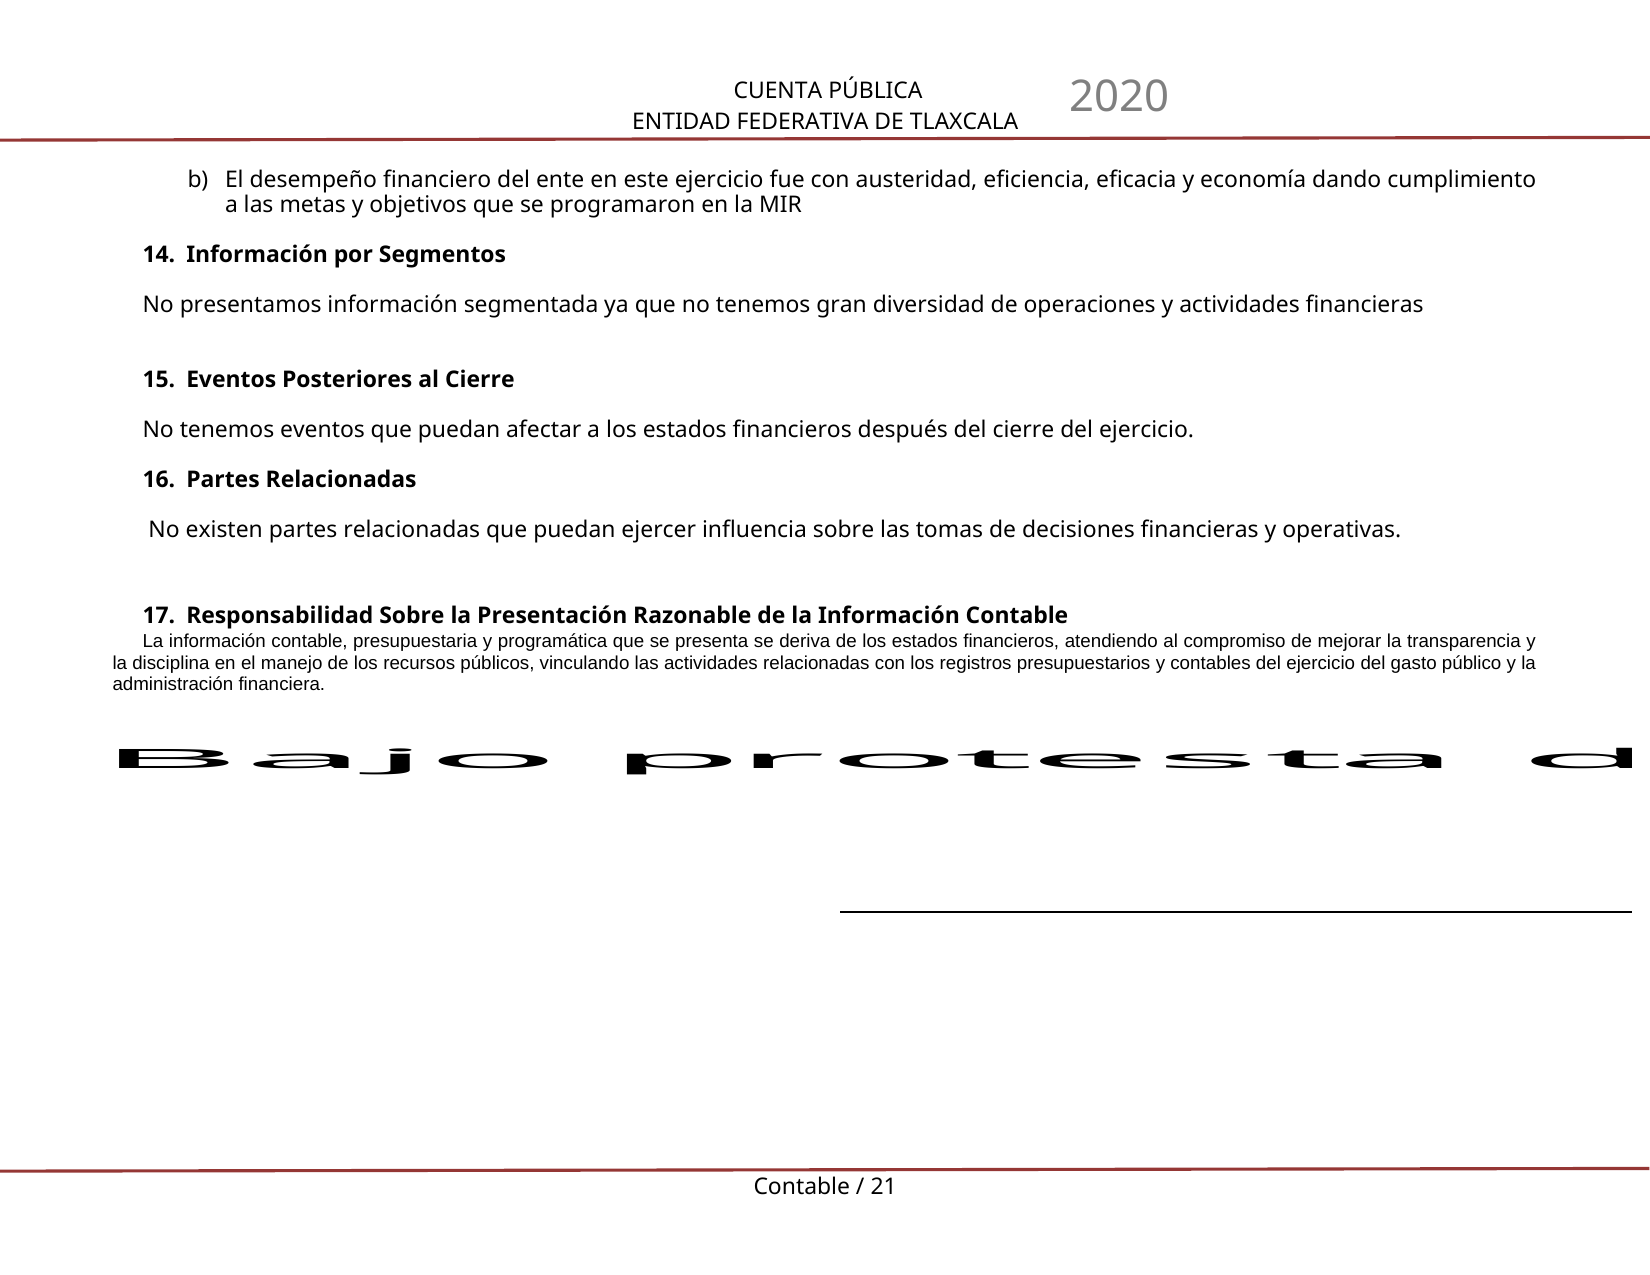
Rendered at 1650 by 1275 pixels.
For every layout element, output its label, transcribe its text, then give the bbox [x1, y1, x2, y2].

text 15. Eventos Posteriores al Cierre [112, 368, 1538, 393]
text La información contable, presupuestaria y programática que se presenta se deriva de los estados financieros, atendiendo al compromiso de mejorar la transparencia y la disciplina en el manejo de los recursos públicos, vinculando las actividades relacionadas con los registros presupuestarios y contables del ejercicio del gasto público y la administración financiera. [112, 630, 1538, 695]
text No presentamos información segmentada ya que no tenemos gran diversidad de operaciones y actividades financieras [112, 293, 1538, 318]
text 14. Información por Segmentos [112, 243, 1538, 268]
text b) El desempeño financiero del ente en este ejercicio fue con austeridad, eficiencia, eficacia y economía dando cumplimiento a las metas y objetivos que se programaron en la MIR [187, 168, 1538, 218]
text No tenemos eventos que puedan afectar a los estados financieros después del cierre del ejercicio. [112, 418, 1538, 443]
text No existen partes relacionadas que puedan ejercer influencia sobre las tomas de decisiones financieras y operativas. [112, 518, 1538, 543]
text 17. Responsabilidad Sobre la Presentación Razonable de la Información Contable [112, 599, 1538, 630]
text 16. Partes Relacionadas [112, 468, 1538, 493]
